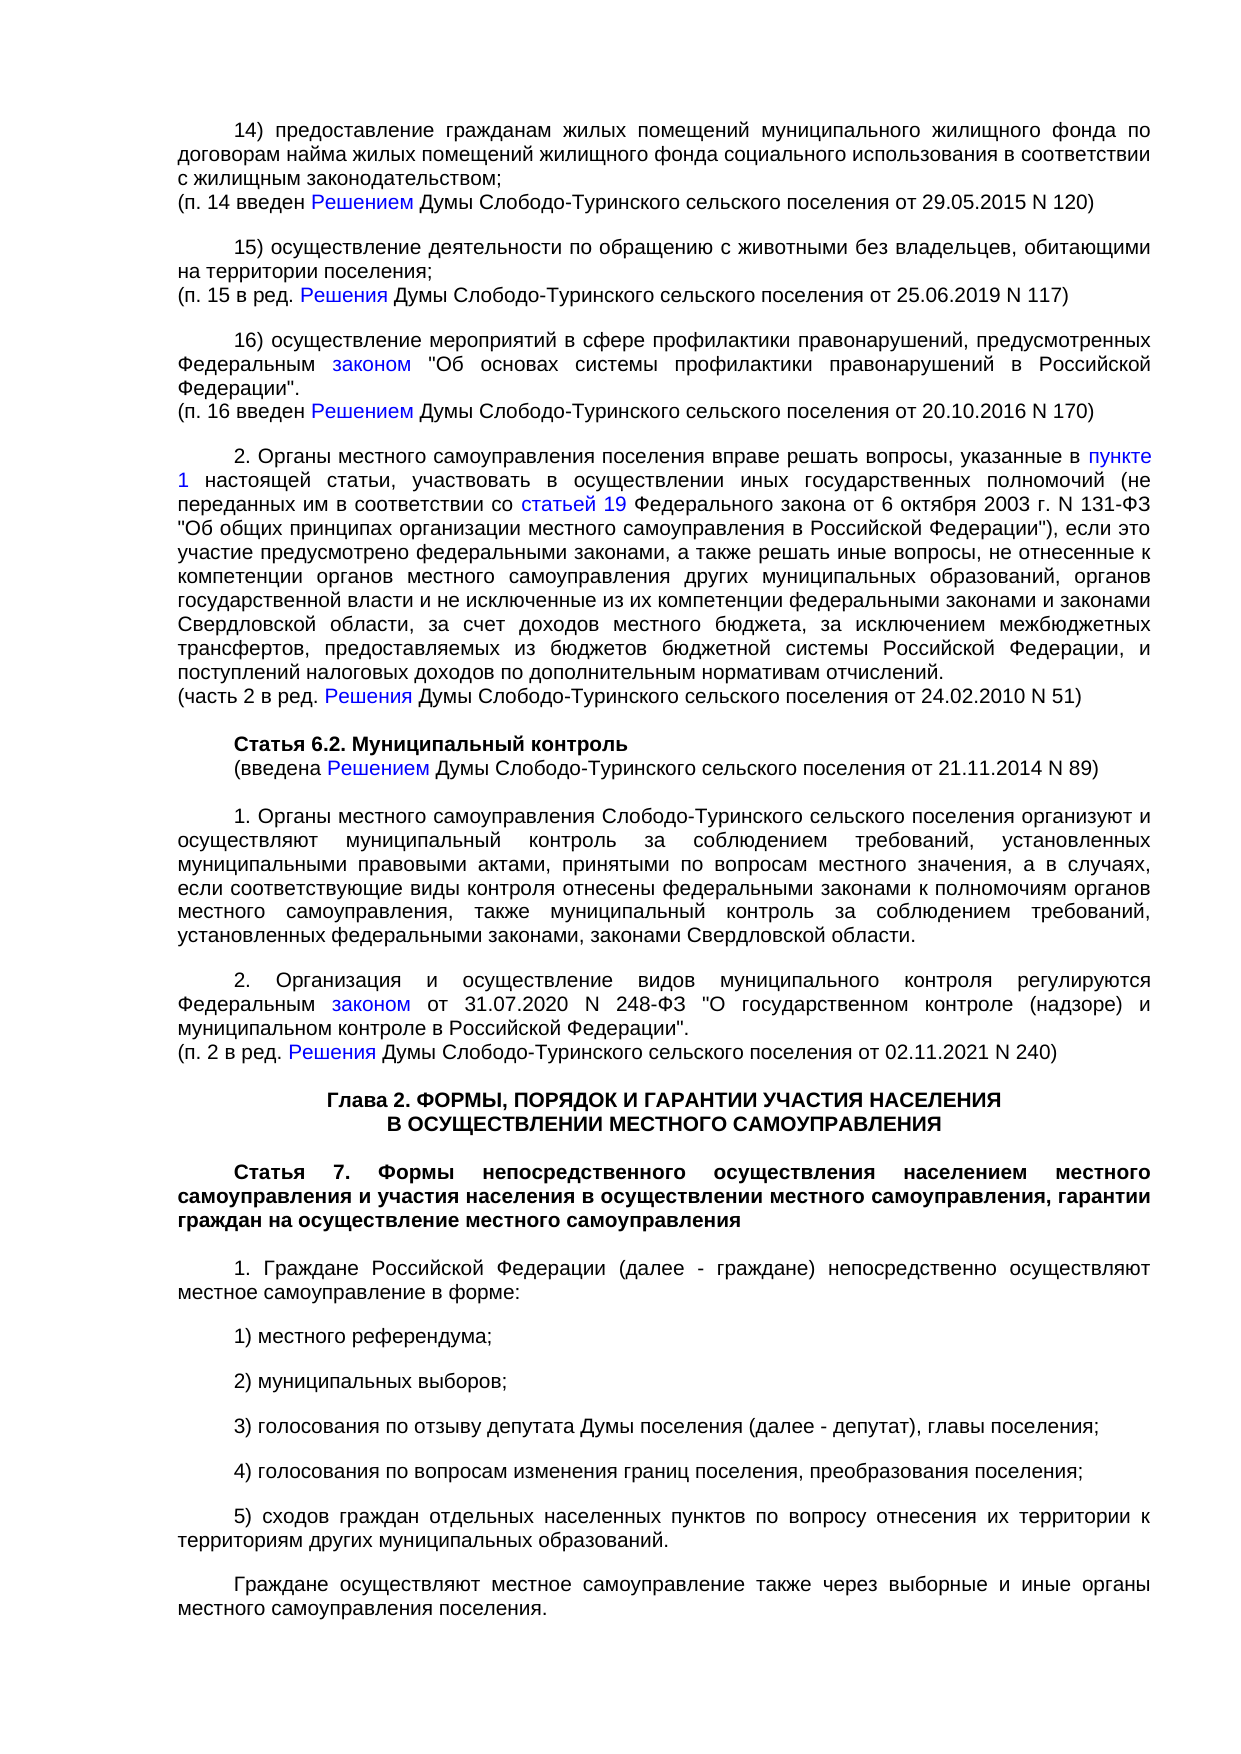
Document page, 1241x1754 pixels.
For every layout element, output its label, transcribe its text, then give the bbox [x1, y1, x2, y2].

text 1. Граждане Российской Федерации (далее - граждане) непосредственно осуществляют местное самоуправление в форме: [177, 1256, 1152, 1303]
text 1. Органы местного самоуправления Слободо-Туринского сельского поселения организуют и осуществляют муниципальный контроль за соблюдением требований, установленных муниципальными правовыми актами, принятыми по вопросам местного значения, а в случаях, если соответствующие виды контроля отнесены федеральными законами к полномочиям органов местного самоуправления, также муниципальный контроль за соблюдением требований, установленных федеральными законами, законами Свердловской области. [177, 803, 1152, 947]
text (часть 2 в ред. Решения Думы Слободо-Туринского сельского поселения от 24.02.2010 N 51) [177, 684, 1152, 708]
text (п. 2 в ред. Решения Думы Слободо-Туринского сельского поселения от 02.11.2021 N 240) [177, 1040, 1152, 1064]
text 15) осуществление деятельности по обращению с животными без владельцев, обитающими на территории поселения; [177, 235, 1152, 283]
text 2) муниципальных выборов; [177, 1369, 1152, 1393]
text 14) предоставление гражданам жилых помещений муниципального жилищного фонда по договорам найма жилых помещений жилищного фонда социального использования в соответствии с жилищным законодательством; [177, 118, 1152, 190]
text Граждане осуществляют местное самоуправление также через выборные и иные органы местного самоуправления поселения. [177, 1572, 1152, 1620]
title Глава 2. ФОРМЫ, ПОРЯДОК И ГАРАНТИИ УЧАСТИЯ НАСЕЛЕНИЯ [177, 1088, 1152, 1112]
text 16) осуществление мероприятий в сфере профилактики правонарушений, предусмотренных Федеральным законом "Об основах системы профилактики правонарушений в Российской Федерации". [177, 327, 1152, 399]
text (п. 15 в ред. Решения Думы Слободо-Туринского сельского поселения от 25.06.2019 N 117) [177, 283, 1152, 307]
text 4) голосования по вопросам изменения границ поселения, преобразования поселения; [177, 1459, 1152, 1483]
text 5) сходов граждан отдельных населенных пунктов по вопросу отнесения их территории к территориям других муниципальных образований. [177, 1503, 1152, 1551]
text 2. Органы местного самоуправления поселения вправе решать вопросы, указанные в пункте 1 настоящей статьи, участвовать в осуществлении иных государственных полномочий (не переданных им в соответствии со статьей 19 Федерального закона от 6 октября 2003 г. N 131-ФЗ "Об общих принципах организации местного самоуправления в Российской Федерации"), если это участие предусмотрено федеральными законами, а также решать иные вопросы, не отнесенные к компетенции органов местного самоуправления других муниципальных образований, органов государственной власти и не исключенные из их компетенции федеральными законами и законами Свердловской области, за счет доходов местного бюджета, за исключением межбюджетных трансфертов, предоставляемых из бюджетов бюджетной системы Российской Федерации, и поступлений налоговых доходов по дополнительным нормативам отчислений. [177, 444, 1152, 684]
text (введена Решением Думы Слободо-Туринского сельского поселения от 21.11.2014 N 89) [177, 756, 1152, 779]
text 2. Организация и осуществление видов муниципального контроля регулируются Федеральным законом от 31.07.2020 N 248-ФЗ "О государственном контроле (надзоре) и муниципальном контроле в Российской Федерации". [177, 968, 1152, 1040]
text (п. 14 введен Решением Думы Слободо-Туринского сельского поселения от 29.05.2015 N 120) [177, 190, 1152, 214]
title Статья 7. Формы непосредственного осуществления населением местного самоуправления и участия населения в осуществлении местного самоуправления, гарантии граждан на осуществление местного самоуправления [177, 1160, 1152, 1232]
title Статья 6.2. Муниципальный контроль [177, 732, 1152, 756]
text (п. 16 введен Решением Думы Слободо-Туринского сельского поселения от 20.10.2016 N 170) [177, 399, 1152, 423]
text 3) голосования по отзыву депутата Думы поселения (далее - депутат), главы поселения; [177, 1414, 1152, 1438]
text 1) местного референдума; [177, 1324, 1152, 1348]
title В ОСУЩЕСТВЛЕНИИ МЕСТНОГО САМОУПРАВЛЕНИЯ [177, 1112, 1152, 1136]
